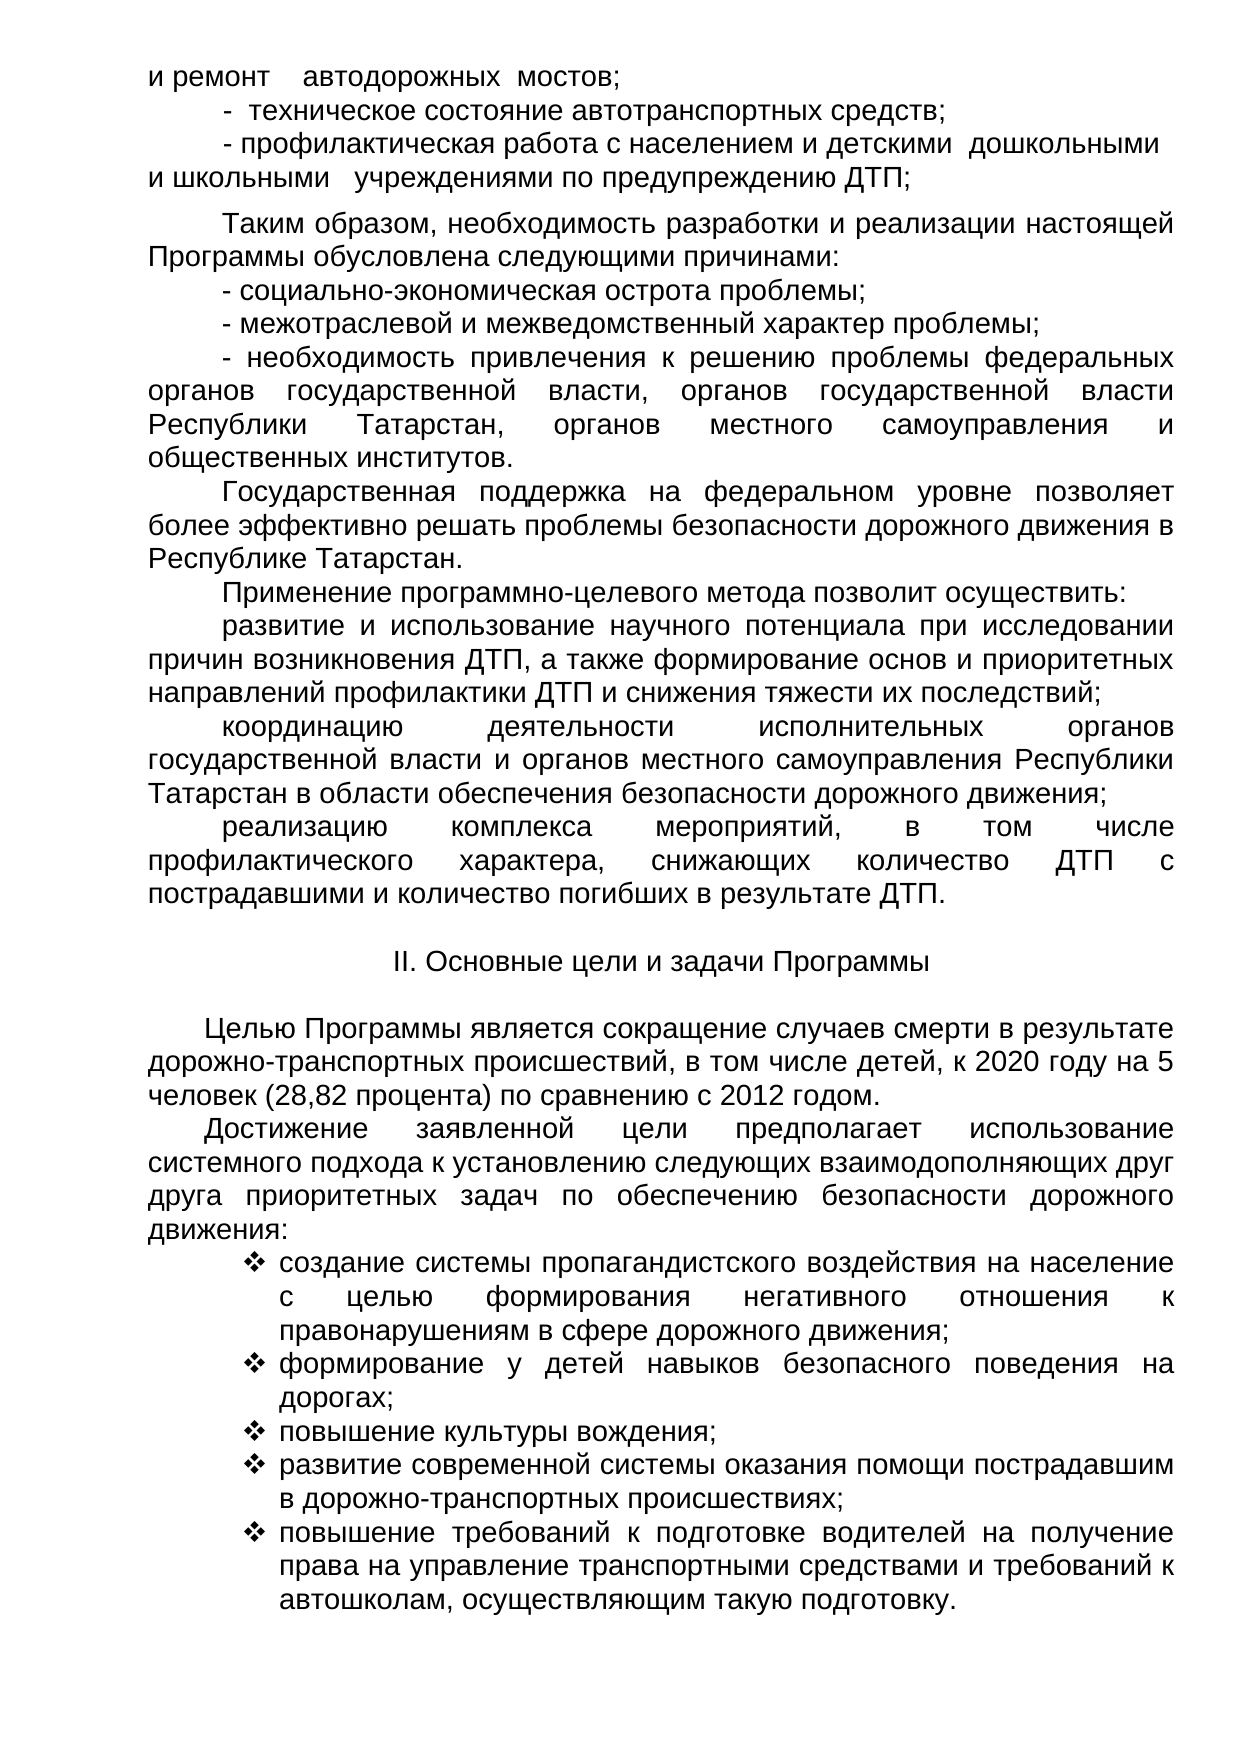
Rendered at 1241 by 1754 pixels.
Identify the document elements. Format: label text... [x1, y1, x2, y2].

text реализацию комплекса мероприятий, в том числе профилактического характера, снижающих количество ДТП с пострадавшими и количество погибших в результате ДТП. [148, 809, 1175, 910]
text Таким образом, необходимость разработки и реализации настоящей Программы обусловлена следующими причинами: [148, 206, 1175, 273]
list развитие современной системы оказания помощи пострадавшим в дорожно-транспортных происшествиях; [241, 1447, 1175, 1515]
list повышение требований к подготовке водителей на получение права на управление транспортными средствами и требований к автошколам, осуществляющим такую подготовку. [241, 1515, 1175, 1616]
text развитие и использование научного потенциала при исследовании причин возникновения ДТП, а также формирование основ и приоритетных направлений профилактики ДТП и снижения тяжести их последствий; [148, 608, 1175, 709]
text Достижение заявленной цели предполагает использование системного подхода к установлению следующих взаимодополняющих друг друга приоритетных задач по обеспечению безопасности дорожного движения: [148, 1111, 1175, 1246]
list создание системы пропагандистского воздействия на население с целью формирования негативного отношения к правонарушениям в сфере дорожного движения; [241, 1246, 1175, 1346]
text - социально-экономическая острота проблемы; [148, 273, 1175, 306]
list повышение культуры вождения; [241, 1414, 1175, 1447]
text - межотраслевой и межведомственный характер проблемы; [148, 306, 1175, 340]
text Применение программно-целевого метода позволит осуществить: [148, 575, 1175, 608]
text Государственная поддержка на федеральном уровне позволяет более эффективно решать проблемы безопасности дорожного движения в Республике Татарстан. [148, 474, 1175, 575]
text II. Основные цели и задачи Программы [148, 944, 1175, 977]
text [148, 59, 1175, 193]
text - необходимость привлечения к решению проблемы федеральных органов государственной власти, органов государственной власти Республики Татарстан, органов местного самоуправления и общественных институтов. [148, 340, 1175, 474]
list формирование у детей навыков безопасного поведения на дорогах; [241, 1346, 1175, 1414]
text Целью Программы является сокращение случаев смерти в результате дорожно-транспортных происшествий, в том числе детей, к 2020 году на 5 человек (28,82 процента) по сравнению с 2012 годом. [148, 1011, 1175, 1111]
text координацию деятельности исполнительных органов государственной власти и органов местного самоуправления Республики Татарстан в области обеспечения безопасности дорожного движения; [148, 709, 1175, 809]
